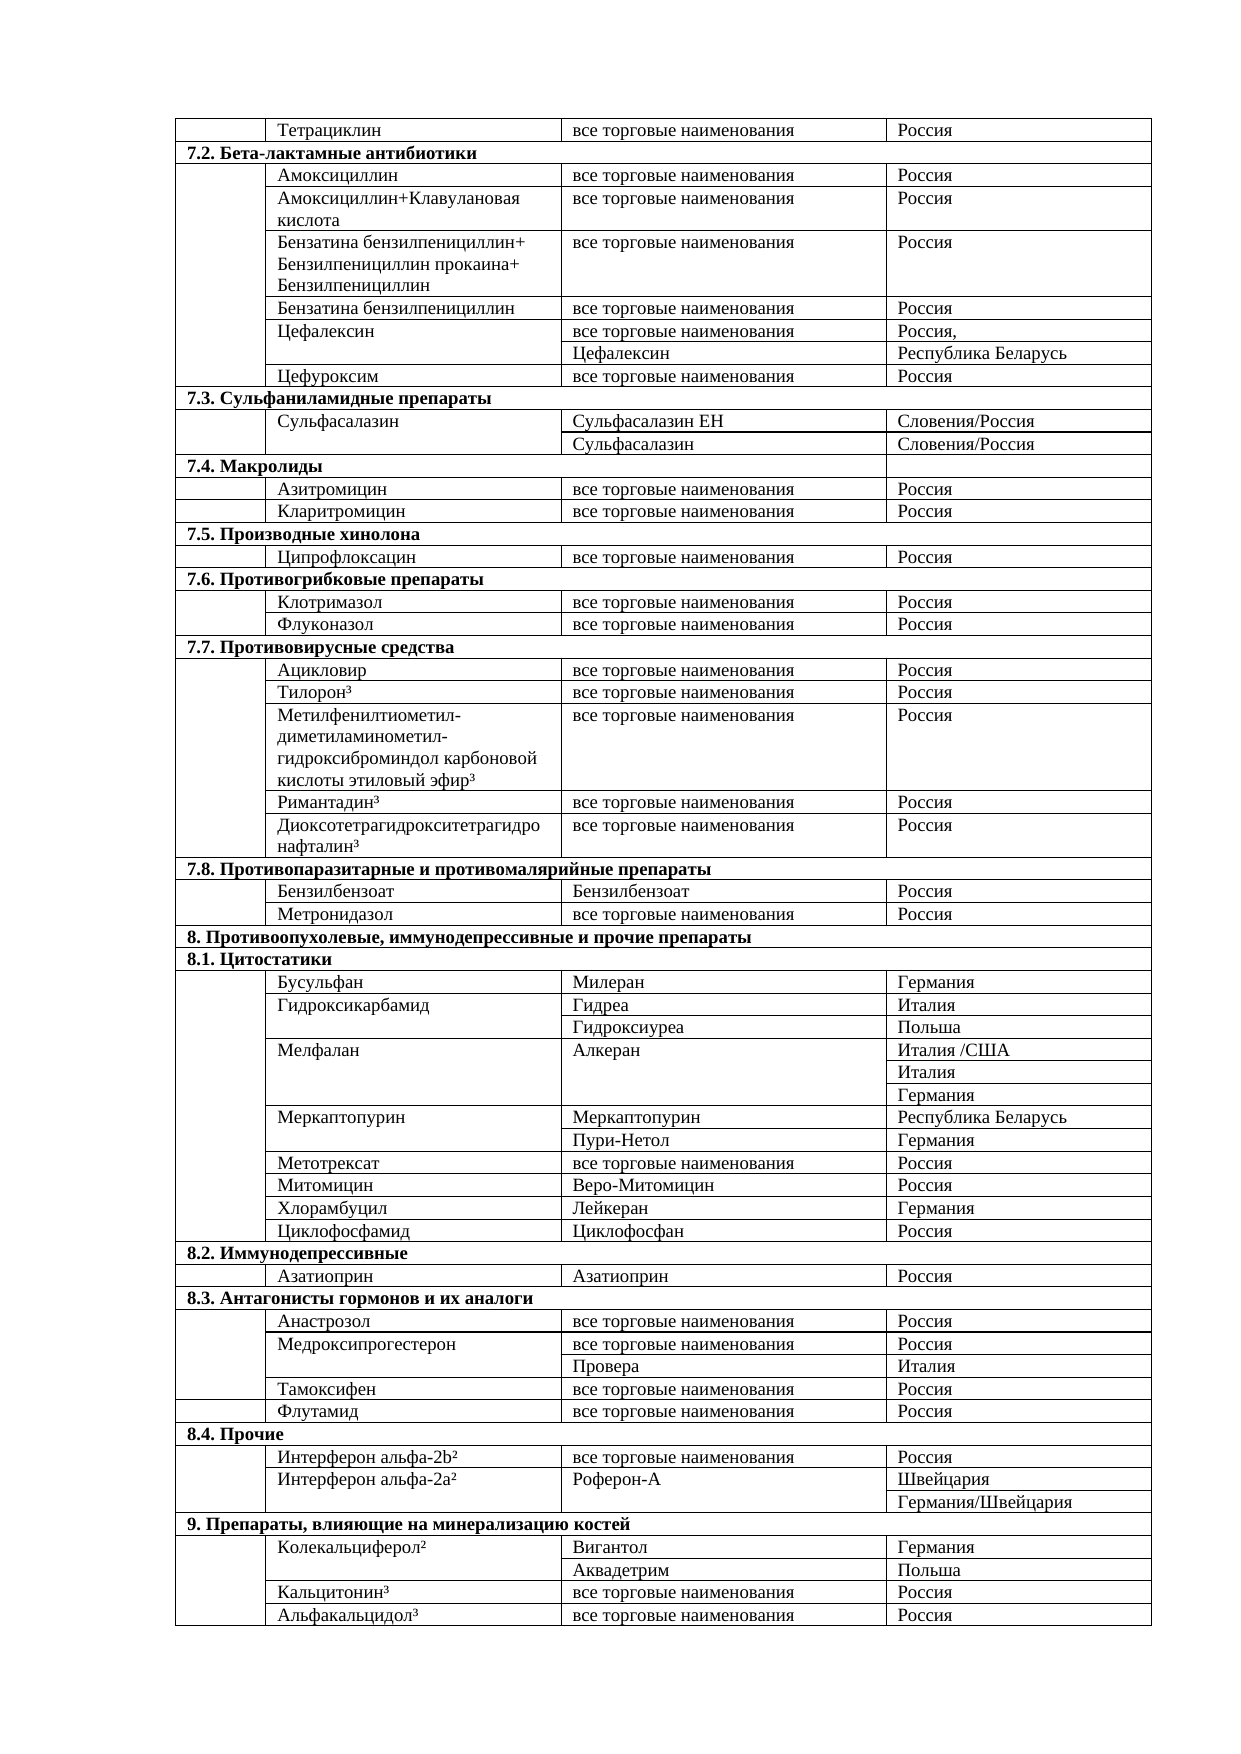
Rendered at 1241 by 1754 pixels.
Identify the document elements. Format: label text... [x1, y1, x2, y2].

table_cell Россия [887, 814, 1151, 857]
table_cell 7.6. Противогрибковые препараты [176, 568, 1151, 590]
table_cell Цефалексин [266, 320, 561, 364]
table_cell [562, 119, 886, 141]
table_cell Россия [887, 591, 1151, 612]
table_cell Азатиоприн [266, 1265, 561, 1286]
table_cell Тамоксифен [266, 1378, 561, 1399]
table_cell Россия [887, 546, 1151, 567]
table_cell Бензатина бензилпенициллин [266, 297, 561, 318]
table_cell Германия/Швейцария [887, 1491, 1151, 1512]
table_cell Германия [887, 971, 1151, 992]
table_cell Россия [887, 791, 1151, 813]
table_cell все торговые наименования [562, 659, 886, 680]
table_cell все торговые наименования [562, 704, 886, 790]
table_cell [176, 1400, 265, 1422]
table_cell [176, 591, 265, 635]
table_cell 8.2. Иммунодепрессивные [176, 1242, 1151, 1264]
table_cell все торговые наименования [562, 1400, 886, 1422]
table_cell Россия [887, 187, 1151, 230]
table_cell Роферон-A [562, 1468, 886, 1512]
table_cell Россия [887, 1446, 1151, 1467]
table_cell [887, 455, 1151, 477]
table_cell Вигантол [562, 1536, 886, 1557]
table_cell Колекальциферол² [266, 1536, 561, 1580]
table_cell все торговые наименования [562, 681, 886, 703]
table_cell Россия [887, 1400, 1151, 1422]
table_cell Милеран [562, 971, 886, 992]
table_cell 8.1. Цитостатики [176, 948, 1151, 970]
table_cell [176, 410, 265, 454]
table_cell 7.4. Макролиды [176, 455, 886, 477]
table_cell [176, 1265, 265, 1286]
table_cell Сульфасалазин [266, 410, 561, 454]
table_cell все торговые наименования [562, 1604, 886, 1625]
table_cell Интерферон альфа-2a² [266, 1468, 561, 1512]
table_cell [176, 1536, 265, 1625]
table_cell Россия [887, 1310, 1151, 1331]
table_cell все торговые наименования [562, 187, 886, 230]
table_cell Швейцария [887, 1468, 1151, 1490]
table_cell Метилфенилтиометил-диметиламинометил-гидроксиброминдол карбоновой кислоты этиловый эфир³ [266, 704, 561, 790]
table_cell все торговые наименования [562, 500, 886, 522]
table_cell Италия [887, 994, 1151, 1015]
table_cell Гидроксиуреа [562, 1016, 886, 1038]
table_cell все торговые наименования [562, 814, 886, 857]
table_cell Диоксотетрагидрокситетрагидронафталин³ [266, 814, 561, 857]
table_cell [176, 164, 265, 386]
table_cell Хлорамбуцил [266, 1197, 561, 1218]
table_cell Республика Беларусь [887, 342, 1151, 364]
table_cell 8. Противоопухолевые, иммунодепрессивные и прочие препараты [176, 926, 1151, 947]
table_cell Россия [887, 297, 1151, 318]
table_cell Германия [887, 1536, 1151, 1557]
table_cell 9. Препараты, влияющие на минерализацию костей [176, 1513, 1151, 1535]
table_cell все торговые наименования [562, 1152, 886, 1173]
table_cell Словения/Россия [887, 410, 1151, 431]
table_cell Флутамид [266, 1400, 561, 1422]
table_cell все торговые наименования [562, 613, 886, 635]
table_cell Ацикловир [266, 659, 561, 680]
table_cell Россия [887, 659, 1151, 680]
table_cell Циклофосфамид [266, 1220, 561, 1241]
table_cell Метронидазол [266, 903, 561, 924]
table_cell Меркаптопурин [266, 1106, 561, 1151]
table_cell все торговые наименования [562, 591, 886, 612]
table_cell Азитромицин [266, 478, 561, 499]
table_cell Тилорон³ [266, 681, 561, 703]
table_cell Мелфалан [266, 1039, 561, 1105]
table_cell Амоксициллин [266, 164, 561, 186]
table_cell Словения/Россия [887, 433, 1151, 454]
table_cell все торговые наименования [562, 231, 886, 296]
table_cell Аквадетрим [562, 1559, 886, 1580]
table_cell Медроксипрогестерон [266, 1333, 561, 1377]
table_cell 7.8. Противопаразитарные и противомалярийные препараты [176, 858, 1151, 879]
table_cell Россия [887, 1604, 1151, 1625]
table_cell Тетрациклин [266, 119, 561, 141]
table_cell Россия [887, 613, 1151, 635]
table_cell Россия [887, 1152, 1151, 1173]
table_cell Амоксициллин+Клавулановая кислота [266, 187, 561, 230]
table_cell [176, 1310, 265, 1399]
table_cell Анастрозол [266, 1310, 561, 1331]
table_cell Бензилбензоат [562, 880, 886, 902]
table_cell Кларитромицин [266, 500, 561, 522]
table_cell все торговые наименования [562, 1310, 886, 1331]
table_cell Гидроксикарбамид [266, 994, 561, 1038]
table_cell Римантадин³ [266, 791, 561, 813]
table_cell Пури-Нетол [562, 1129, 886, 1151]
table_cell Германия [887, 1129, 1151, 1151]
table_cell Италия [887, 1061, 1151, 1083]
table_cell 7.7. Противовирусные средства [176, 636, 1151, 657]
table_cell Лейкеран [562, 1197, 886, 1218]
table_cell Россия [887, 478, 1151, 499]
table_cell 7.5. Производные хинолона [176, 523, 1151, 544]
table_cell Россия [887, 1378, 1151, 1399]
table_cell Сульфасалазин [562, 433, 886, 454]
table_cell Флуконазол [266, 613, 561, 635]
table_cell Интерферон альфа-2b² [266, 1446, 561, 1467]
table_cell Германия [887, 1084, 1151, 1105]
table_cell Польша [887, 1559, 1151, 1580]
table_cell Бензилбензоат [266, 880, 561, 902]
table_cell Россия [887, 681, 1151, 703]
table_cell все торговые наименования [562, 903, 886, 924]
table_cell все торговые наименования [562, 478, 886, 499]
table_cell 8.3. Антагонисты гормонов и их аналоги [176, 1287, 1151, 1309]
table_cell Альфакальцидол³ [266, 1604, 561, 1625]
table_cell Россия [887, 1220, 1151, 1241]
table_cell все торговые наименования [562, 1378, 886, 1399]
table_cell все торговые наименования [562, 365, 886, 386]
table_cell Гидреа [562, 994, 886, 1015]
table_cell Клотримазол [266, 591, 561, 612]
table_cell Циклофосфан [562, 1220, 886, 1241]
table_cell [176, 1446, 265, 1512]
table_cell Россия [887, 1581, 1151, 1603]
table_cell Меркаптопурин [562, 1106, 886, 1128]
table_cell Россия [887, 1333, 1151, 1354]
table_cell все торговые наименования [562, 320, 886, 341]
table_cell Россия [887, 704, 1151, 790]
table_cell Кальцитонин³ [266, 1581, 561, 1603]
table_cell Польша [887, 1016, 1151, 1038]
table_cell Азатиоприн [562, 1265, 886, 1286]
table_cell Германия [887, 1197, 1151, 1218]
table_cell Цефуроксим [266, 365, 561, 386]
table_cell Веро-Митомицин [562, 1174, 886, 1196]
table_cell все торговые наименования [562, 297, 886, 318]
table_cell Россия [887, 119, 1151, 141]
table_cell [176, 546, 265, 567]
table_cell Митомицин [266, 1174, 561, 1196]
table_cell Алкеран [562, 1039, 886, 1105]
table_cell Россия [887, 231, 1151, 296]
table_cell Цефалексин [562, 342, 886, 364]
table_cell [176, 500, 265, 522]
table_cell [176, 659, 265, 857]
table_cell Россия [887, 903, 1151, 924]
table_cell 7.3. Сульфаниламидные препараты [176, 387, 1151, 409]
table_cell Италия [887, 1355, 1151, 1377]
table_cell Россия [887, 365, 1151, 386]
table_cell [176, 880, 265, 924]
table_cell все торговые наименования [562, 546, 886, 567]
table_cell все торговые наименования [562, 1581, 886, 1603]
table_cell все торговые наименования [562, 791, 886, 813]
table_cell Россия [887, 1265, 1151, 1286]
table_cell Россия [887, 164, 1151, 186]
table_cell все торговые наименования [562, 1333, 886, 1354]
table_cell [176, 119, 265, 141]
table_cell Республика Беларусь [887, 1106, 1151, 1128]
table_cell 7.2. Бета-лактамные антибиотики [176, 142, 1151, 163]
table_cell Провера [562, 1355, 886, 1377]
table_cell Бусульфан [266, 971, 561, 992]
table_cell Италия /США [887, 1039, 1151, 1060]
table_cell Россия, [887, 320, 1151, 341]
table_cell Ципрофлоксацин [266, 546, 561, 567]
table_cell все торговые наименования [562, 164, 886, 186]
table_cell Россия [887, 1174, 1151, 1196]
table_cell [176, 478, 265, 499]
table_cell Метотрексат [266, 1152, 561, 1173]
table_cell Бензатина бензилпенициллин+ Бензилпенициллин прокаина+ Бензилпенициллин [266, 231, 561, 296]
table_cell Сульфасалазин ЕН [562, 410, 886, 431]
table_cell Россия [887, 500, 1151, 522]
table_cell Россия [887, 880, 1151, 902]
table_cell 8.4. Прочие [176, 1423, 1151, 1444]
table_cell [176, 971, 265, 1241]
table_cell все торговые наименования [562, 1446, 886, 1467]
